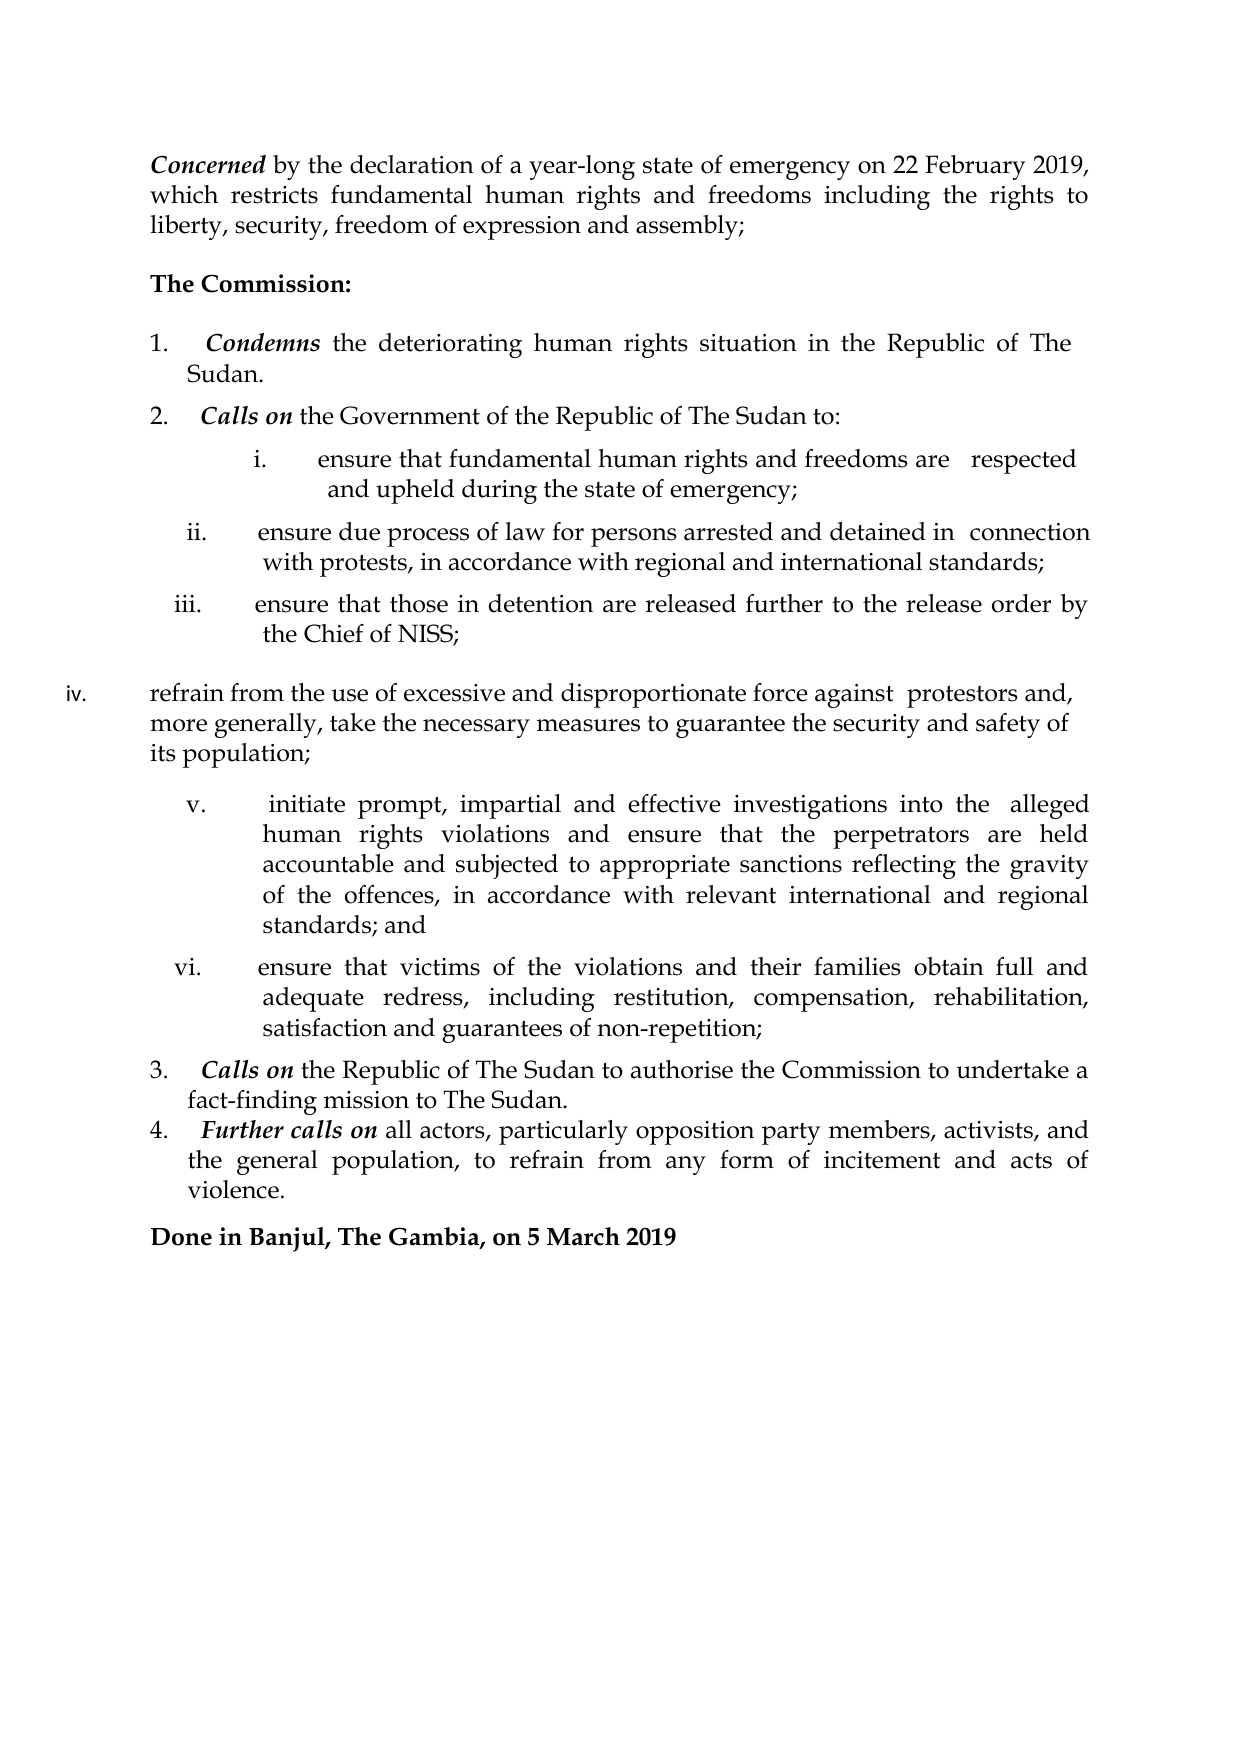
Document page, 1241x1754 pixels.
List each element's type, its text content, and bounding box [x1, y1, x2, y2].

text Done in Banjul, The Gambia, on 5 March 2019 [150, 1223, 1090, 1253]
text Concerned by the declaration of a year-long state of emergency on 22 February 2019, which restricts fundamental human rights and freedoms including the rights to liberty, security, freedom of expression and assembly; [150, 150, 1090, 240]
text vi. ensure that victims of the violations and their families obtain full and adequate redress, including restitution, compensation, rehabilitation, satisfaction and guarantees of non-repetition; [124, 953, 1090, 1043]
text v. initiate prompt, impartial and effective investigations into the alleged human rights violations and ensure that the perpetrators are held accountable and subjected to appropriate sanctions reflecting the gravity of the offences, in accordance with relevant international and regional standards; and [124, 789, 1090, 940]
text iv. refrain from the use of excessive and disproportionate force against protestors and, more generally, take the necessary measures to guarantee the security and safety of its population; [0, 678, 1090, 769]
text 4. Further calls on all actors, particularly opposition party members, activists, and the general population, to refrain from any form of incitement and acts of violence. [150, 1116, 1090, 1206]
text i. ensure that fundamental human rights and freedoms are respected and upheld during the state of emergency; [253, 444, 1090, 504]
text 2. Calls on the Government of the Republic of The Sudan to: [150, 401, 1090, 432]
text iii. ensure that those in detention are released further to the release order by the Chief of NISS; [124, 589, 1090, 650]
text The Commission: [150, 269, 1090, 299]
text ii. ensure due process of law for persons arrested and detained in connection with protests, in accordance with regional and international standards; [124, 517, 1090, 577]
text 1. Condemns the deteriorating human rights situation in the Republic of The Sudan. [150, 329, 1090, 389]
text 3. Calls on the Republic of The Sudan to authorise the Commission to undertake a fact-finding mission to The Sudan. [150, 1055, 1090, 1116]
